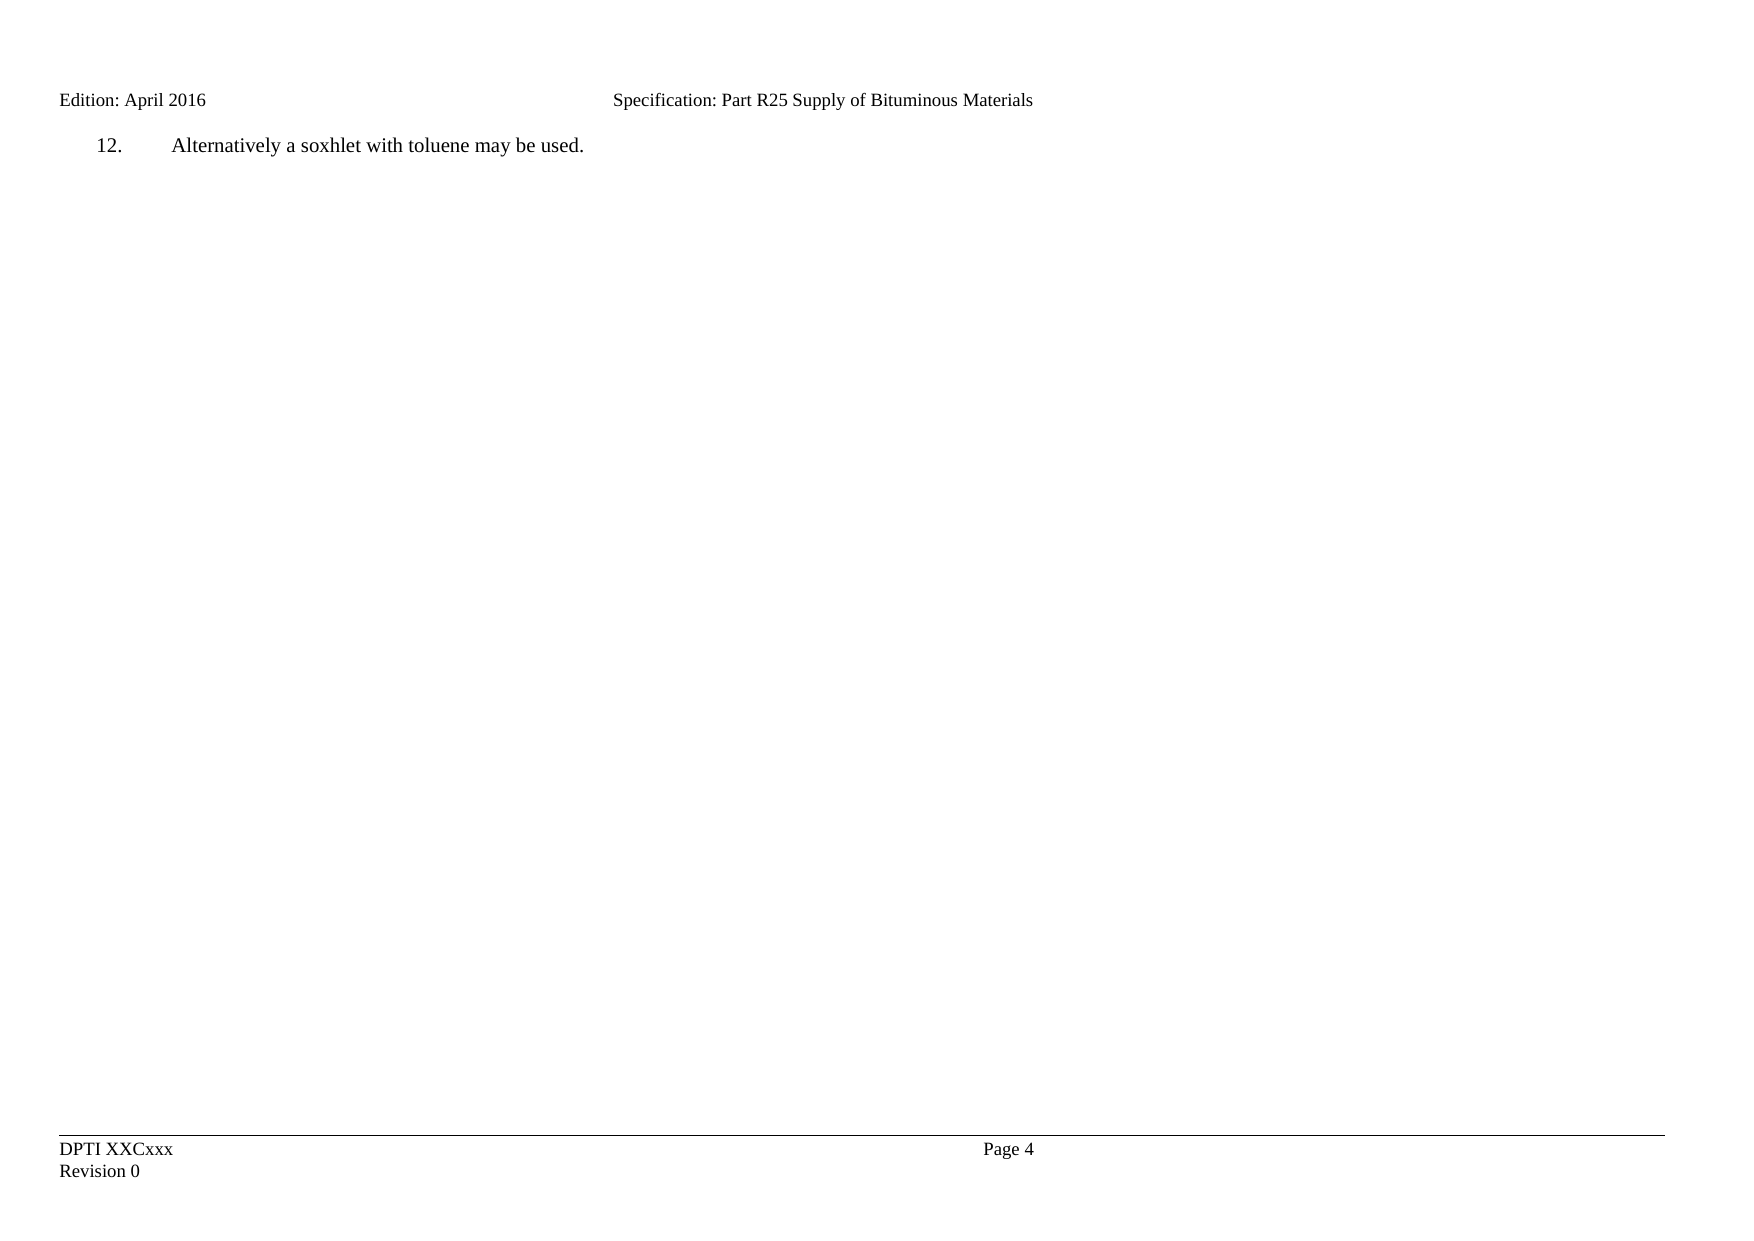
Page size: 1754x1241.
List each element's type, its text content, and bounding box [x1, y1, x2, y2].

list Alternatively a soxhlet with toluene may be used. [96, 132, 1665, 157]
